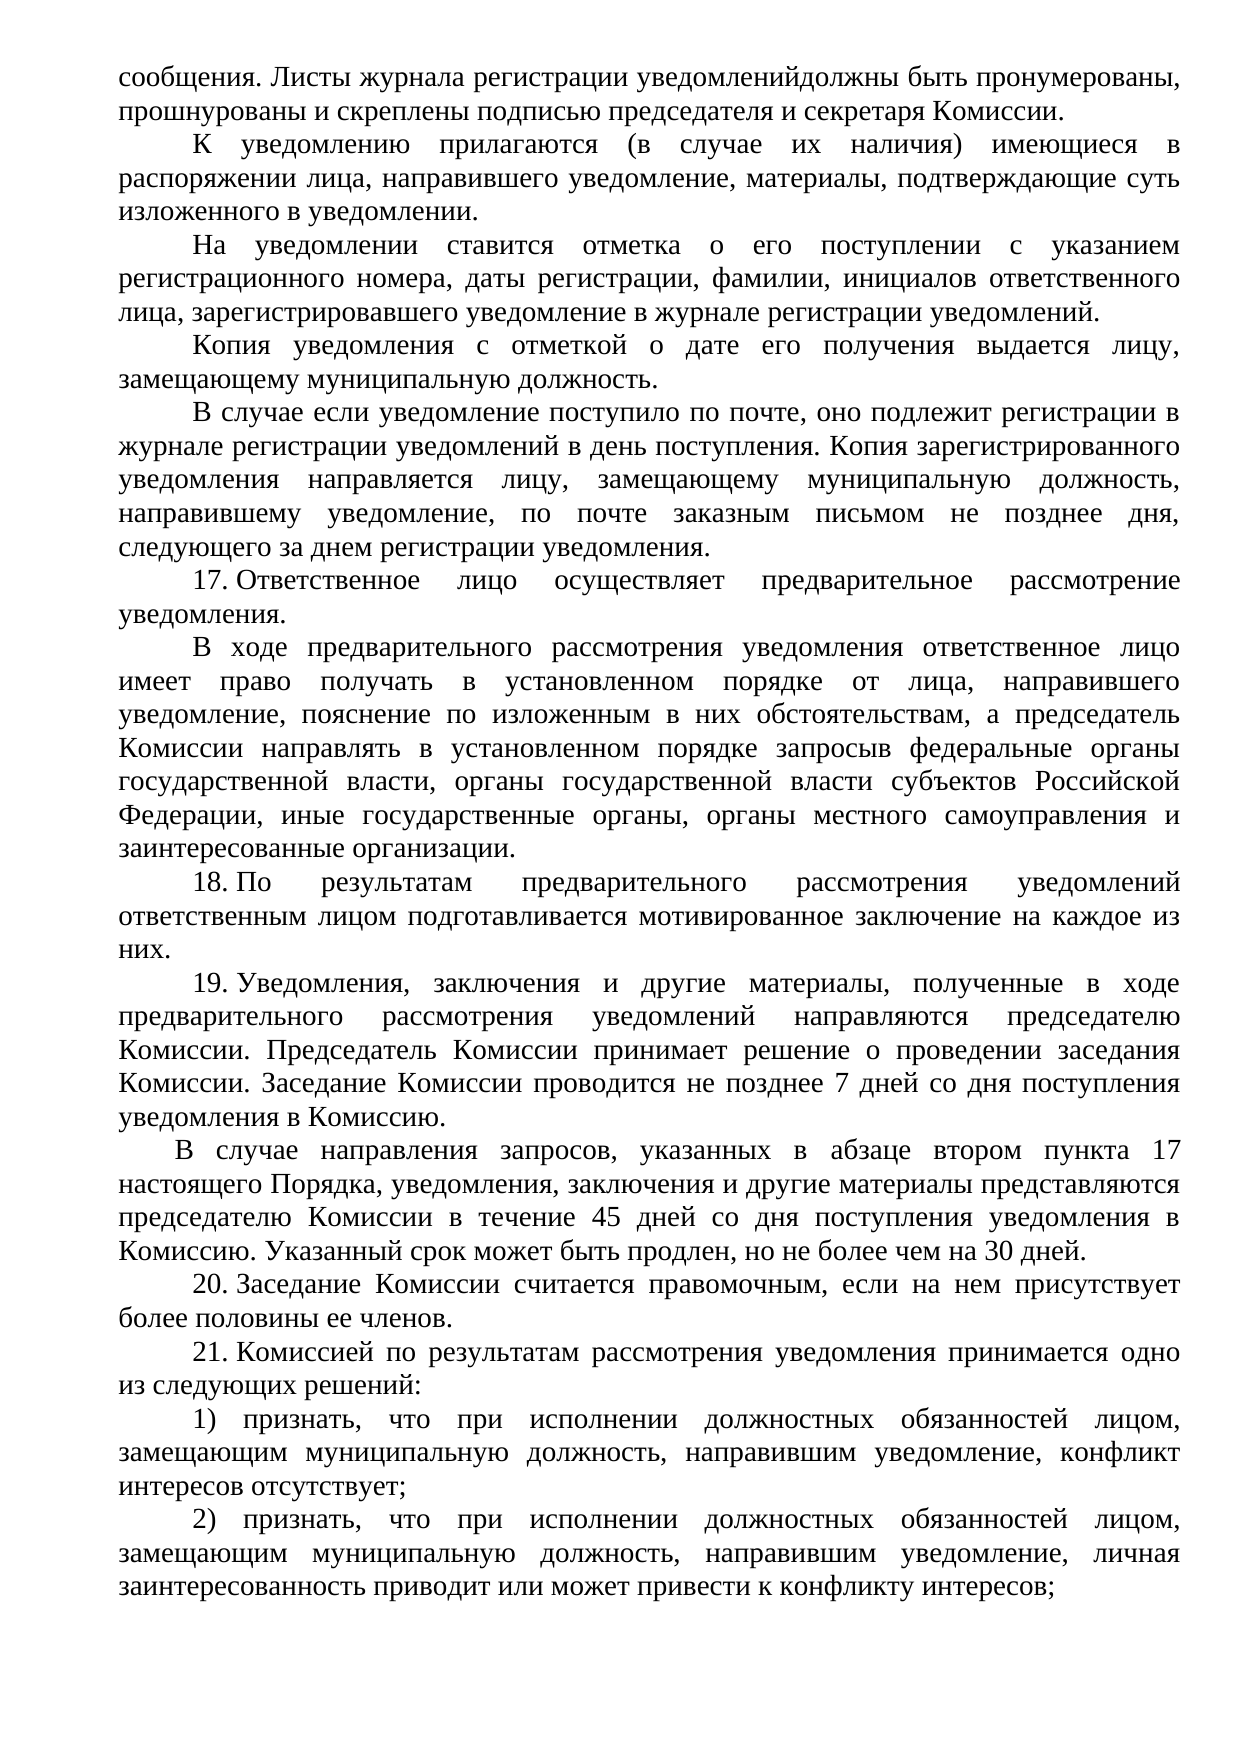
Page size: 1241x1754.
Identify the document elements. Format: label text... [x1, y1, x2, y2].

text 18. По результатам предварительного рассмотрения уведомлений ответственным лицом подготавливается мотивированное заключение на каждое из них. [118, 864, 1181, 965]
text К уведомлению прилагаются (в случае их наличия) имеющиеся в распоряжении лица, направившего уведомление, материалы, подтверждающие суть изложенного в уведомлении. [118, 126, 1181, 227]
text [118, 59, 1181, 126]
text 19. Уведомления, заключения и другие материалы, полученные в ходе предварительного рассмотрения уведомлений направляются председателю Комиссии. Председатель Комиссии принимает решение о проведении заседания Комиссии. Заседание Комиссии проводится не позднее 7 дней со дня поступления уведомления в Комиссию. [118, 965, 1181, 1132]
text В ходе предварительного рассмотрения уведомления ответственное лицо имеет право получать в установленном порядке от лица, направившего уведомление, пояснение по изложенным в них обстоятельствам, а председатель Комиссии направлять в установленном порядке запросыв федеральные органы государственной власти, органы государственной власти субъектов Российской Федерации, иные государственные органы, органы местного самоуправления и заинтересованные организации. [118, 629, 1181, 864]
text В случае направления запросов, указанных в абзаце втором пункта 17 настоящего Порядка, уведомления, заключения и другие материалы представляются председателю Комиссии в течение 45 дней со дня поступления уведомления в Комиссию. Указанный срок может быть продлен, но не более чем на 30 дней. [118, 1132, 1181, 1267]
text 17. Ответственное лицо осуществляет предварительное рассмотрение уведомления. [118, 562, 1181, 629]
text 2) признать, что при исполнении должностных обязанностей лицом, замещающим муниципальную должность, направившим уведомление, личная заинтересованность приводит или может привести к конфликту интересов; [118, 1501, 1181, 1602]
text На уведомлении ставится отметка о его поступлении с указанием регистрационного номера, даты регистрации, фамилии, инициалов ответственного лица, зарегистрировавшего уведомление в журнале регистрации уведомлений. [118, 227, 1181, 327]
text 1) признать, что при исполнении должностных обязанностей лицом, замещающим муниципальную должность, направившим уведомление, конфликт интересов отсутствует; [118, 1401, 1181, 1501]
text Копия уведомления с отметкой о дате его получения выдается лицу, замещающему муниципальную должность. [118, 327, 1181, 394]
text 20. Заседание Комиссии считается правомочным, если на нем присутствует более половины ее членов. [118, 1267, 1181, 1334]
text 21. Комиссией по результатам рассмотрения уведомления принимается одно из следующих решений: [118, 1334, 1181, 1401]
text В случае если уведомление поступило по почте, оно подлежит регистрации в журнале регистрации уведомлений в день поступления. Копия зарегистрированного уведомления направляется лицу, замещающему муниципальную должность, направившему уведомление, по почте заказным письмом не позднее дня, следующего за днем регистрации уведомления. [118, 394, 1181, 562]
